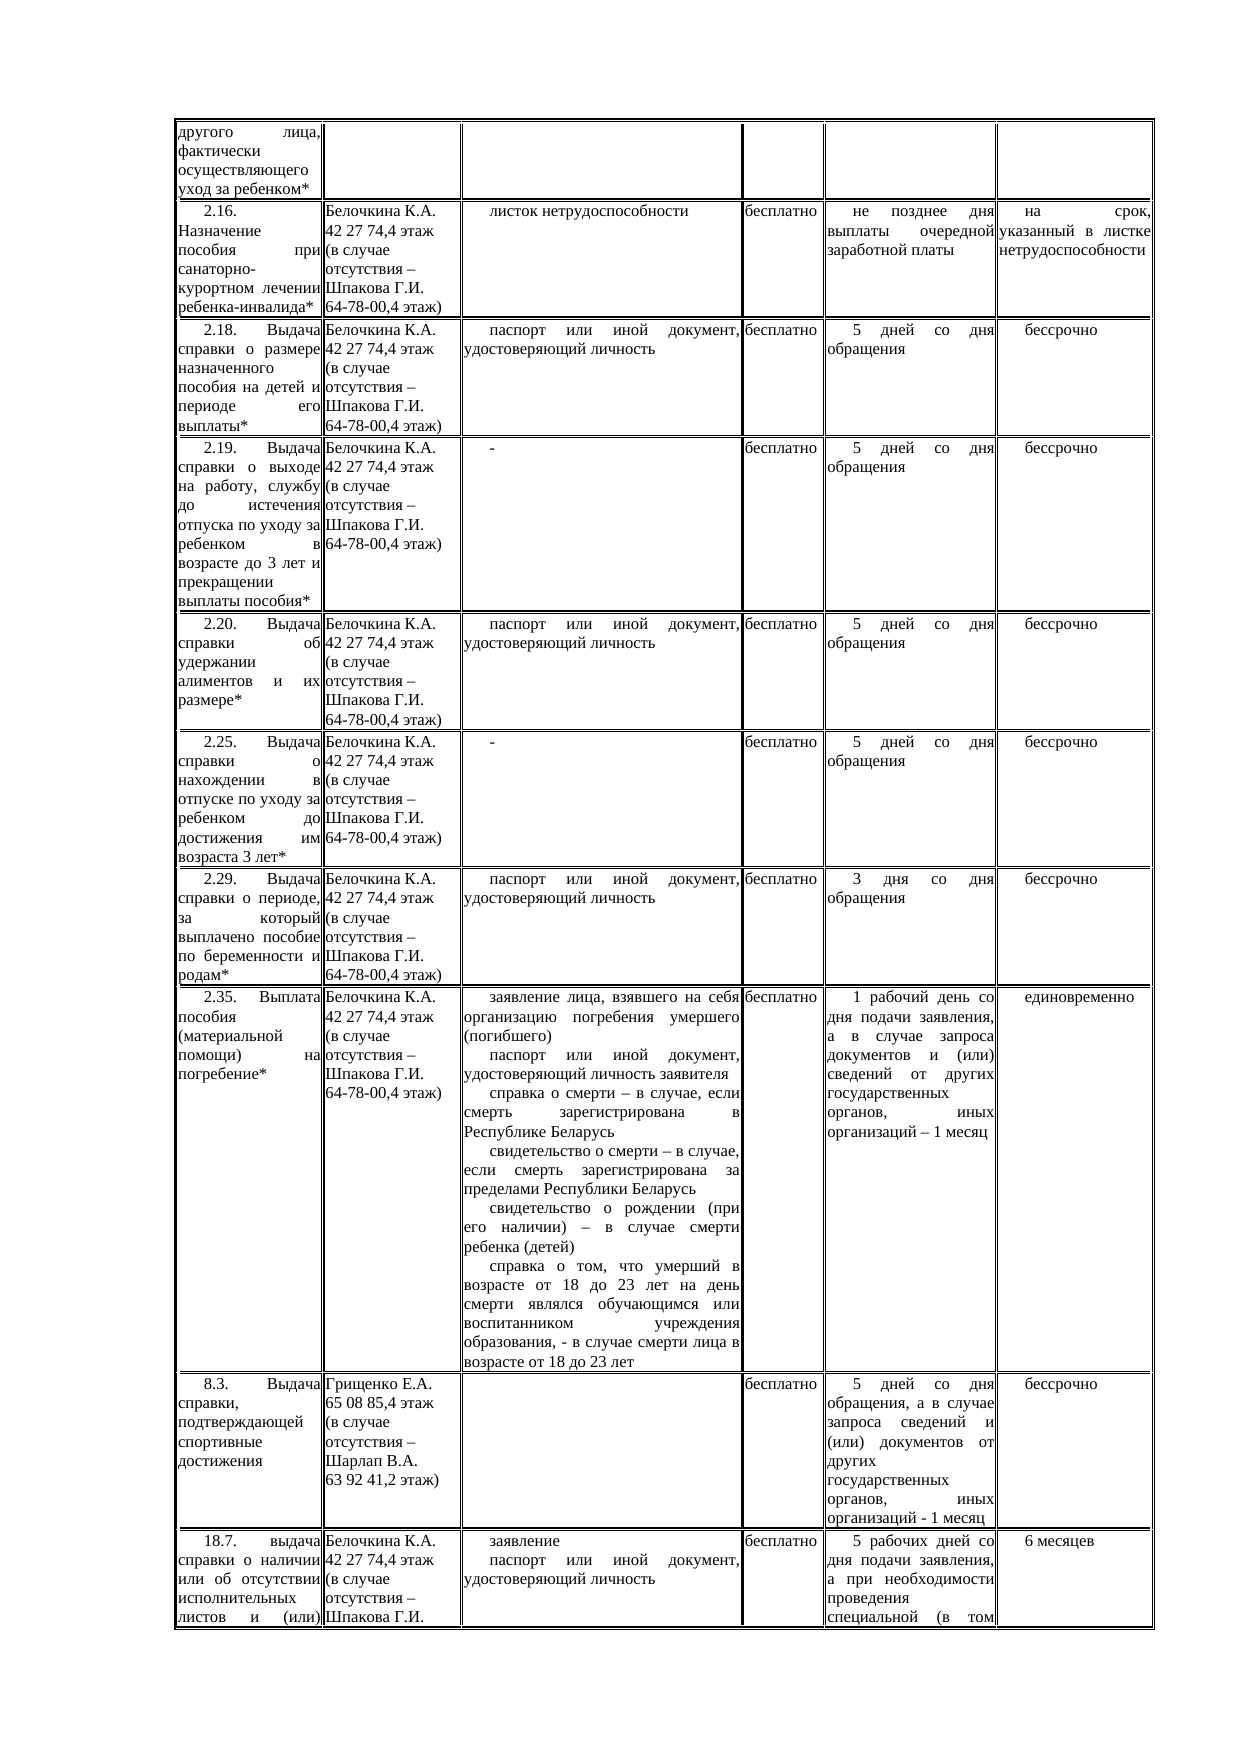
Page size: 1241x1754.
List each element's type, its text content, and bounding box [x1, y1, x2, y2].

table_cell на срок, указанный в листке нетрудоспособности [998, 198, 1152, 316]
table_cell - [463, 438, 741, 610]
table_cell бессрочно [997, 866, 1153, 984]
table_cell бесплатно [744, 202, 823, 316]
table_cell бесплатно [742, 1531, 825, 1626]
table_cell 3 дня со дня обращения [826, 869, 995, 984]
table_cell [177, 120, 323, 198]
table_cell заявление лица, взявшего на себя организацию погребения умершего (погибшего) паспорт или иной документ, удостоверяющий личность заявителя справка о смерти – в случае, если смерть зарегистрирована в Республике Беларусь свидетельство о смерти – в случае, если смерть зарегистрирована за пределами Республики Беларусь свидетельство о рождении (при его наличии) – в случае смерти ребенка (детей) справка о том, что умерший в возрасте от 18 до 23 лет на день смерти являлся обучающимся или воспитанником учреждения образования, - в случае смерти лица в возрасте от 18 до 23 лет [463, 988, 741, 1371]
table_cell 8.3. Выдача справки, подтверждающей спортивные достижения [176, 1371, 323, 1527]
table_cell Белочкина К.А. 42 27 74,4 этаж (в случае отсутствия – Шпакова Г.И. 64-78-00,4 этаж) [325, 202, 460, 316]
table_cell бессрочно [998, 435, 1152, 610]
table_cell Белочкина К.А. 42 27 74,4 этаж (в случае отсутствия – Шпакова Г.И. 64-78-00,4 этаж) [325, 988, 460, 1371]
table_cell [461, 1531, 742, 1626]
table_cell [997, 122, 1152, 198]
table_cell 5 дней со дня обращения [826, 438, 995, 610]
table_cell бесплатно [744, 320, 823, 434]
table_cell 5 дней со дня обращения [826, 732, 995, 866]
table_cell 5 дней со дня обращения [826, 614, 995, 728]
table_cell 2.35. Выплата пособия (материальной помощи) на погребение* [177, 984, 321, 1371]
table_cell Белочкина К.А. 42 27 74,4 этаж (в случае отсутствия – Шпакова Г.И. 64-78-00,4 этаж) [325, 869, 460, 984]
table_cell 2.20. Выдача справки об удержании алиментов и их размере* [177, 610, 321, 728]
table_cell 5 дней со дня обращения [826, 320, 995, 434]
table_cell Белочкина К.А. 42 27 74,4 этаж (в случае отсутствия – Шпакова Г.И. 64-78-00,4 этаж) [325, 320, 460, 434]
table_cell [177, 1527, 323, 1626]
table_cell листок нетрудоспособности [463, 202, 741, 316]
table_cell бесплатно [744, 1374, 823, 1527]
table_cell 1 рабочий день со дня подачи заявления, а в случае запроса документов и (или) сведений от других государственных органов, иных организаций – 1 месяц [826, 988, 995, 1371]
table_cell Белочкина К.А. 42 27 74,4 этаж (в случае отсутствия – Шпакова Г.И. 64-78-00,4 этаж) [325, 732, 460, 866]
table_cell 5 дней со дня обращения, а в случае запроса сведений и (или) документов от других государственных органов, иных организаций - 1 месяц [826, 1374, 995, 1527]
table_cell Белочкина К.А. 42 27 74,4 этаж (в случае отсутствия – Шпакова Г.И. 64-78-00,4 этаж) [325, 614, 460, 728]
table_cell паспорт или иной документ, удостоверяющий личность [463, 869, 741, 984]
table_cell бесплатно [744, 988, 823, 1371]
table_cell бесплатно [744, 614, 823, 728]
table_cell Грищенко Е.А. 65 08 85,4 этаж (в случае отсутствия – Шарлап В.А. 63 92 41,2 этаж) [325, 1374, 460, 1527]
table_cell бессрочно [998, 729, 1152, 866]
table_cell бессрочно [997, 1371, 1153, 1527]
table_cell единовременно [998, 984, 1152, 1371]
table_cell бесплатно [742, 122, 825, 198]
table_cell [461, 122, 742, 198]
table_cell 2.29. Выдача справки о периоде, за который выплачено пособие по беременности и родам* [176, 866, 323, 984]
table_cell бесплатно [744, 438, 823, 610]
table_cell 6 месяцев [997, 1527, 1152, 1626]
table_cell бесплатно [744, 869, 823, 984]
table_cell 2.19. Выдача справки о выходе на работу, службу до истечения отпуска по уходу за ребенком в возрасте до 3 лет и прекращении выплаты пособия* [177, 435, 321, 610]
table_cell - [463, 732, 741, 866]
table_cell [825, 122, 997, 198]
table_cell бессрочно [998, 610, 1152, 728]
table_cell паспорт или иной документ, удостоверяющий личность [463, 614, 741, 728]
table_cell бесплатно [744, 732, 823, 866]
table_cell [323, 122, 461, 198]
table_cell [825, 1531, 997, 1626]
table_cell 2.18. Выдача справки о размере назначенного пособия на детей и периоде его выплаты* [177, 316, 321, 434]
table_cell бессрочно [998, 316, 1152, 434]
table_cell не позднее дня выплаты очередной заработной платы [826, 202, 995, 316]
table_cell [463, 1374, 741, 1527]
table_cell 2.25. Выдача справки о нахождении в отпуске по уходу за ребенком до достижения им возраста 3 лет* [177, 729, 321, 866]
table_cell Белочкина К.А. 42 27 74,4 этаж (в случае отсутствия – Шпакова Г.И. 64-78-00,4 этаж) [325, 438, 460, 610]
table_cell паспорт или иной документ, удостоверяющий личность [463, 320, 741, 434]
table_cell 2.16. Назначение пособия при санаторно-курортном лечении ребенка-инвалида* [177, 198, 321, 316]
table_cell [323, 1531, 461, 1626]
